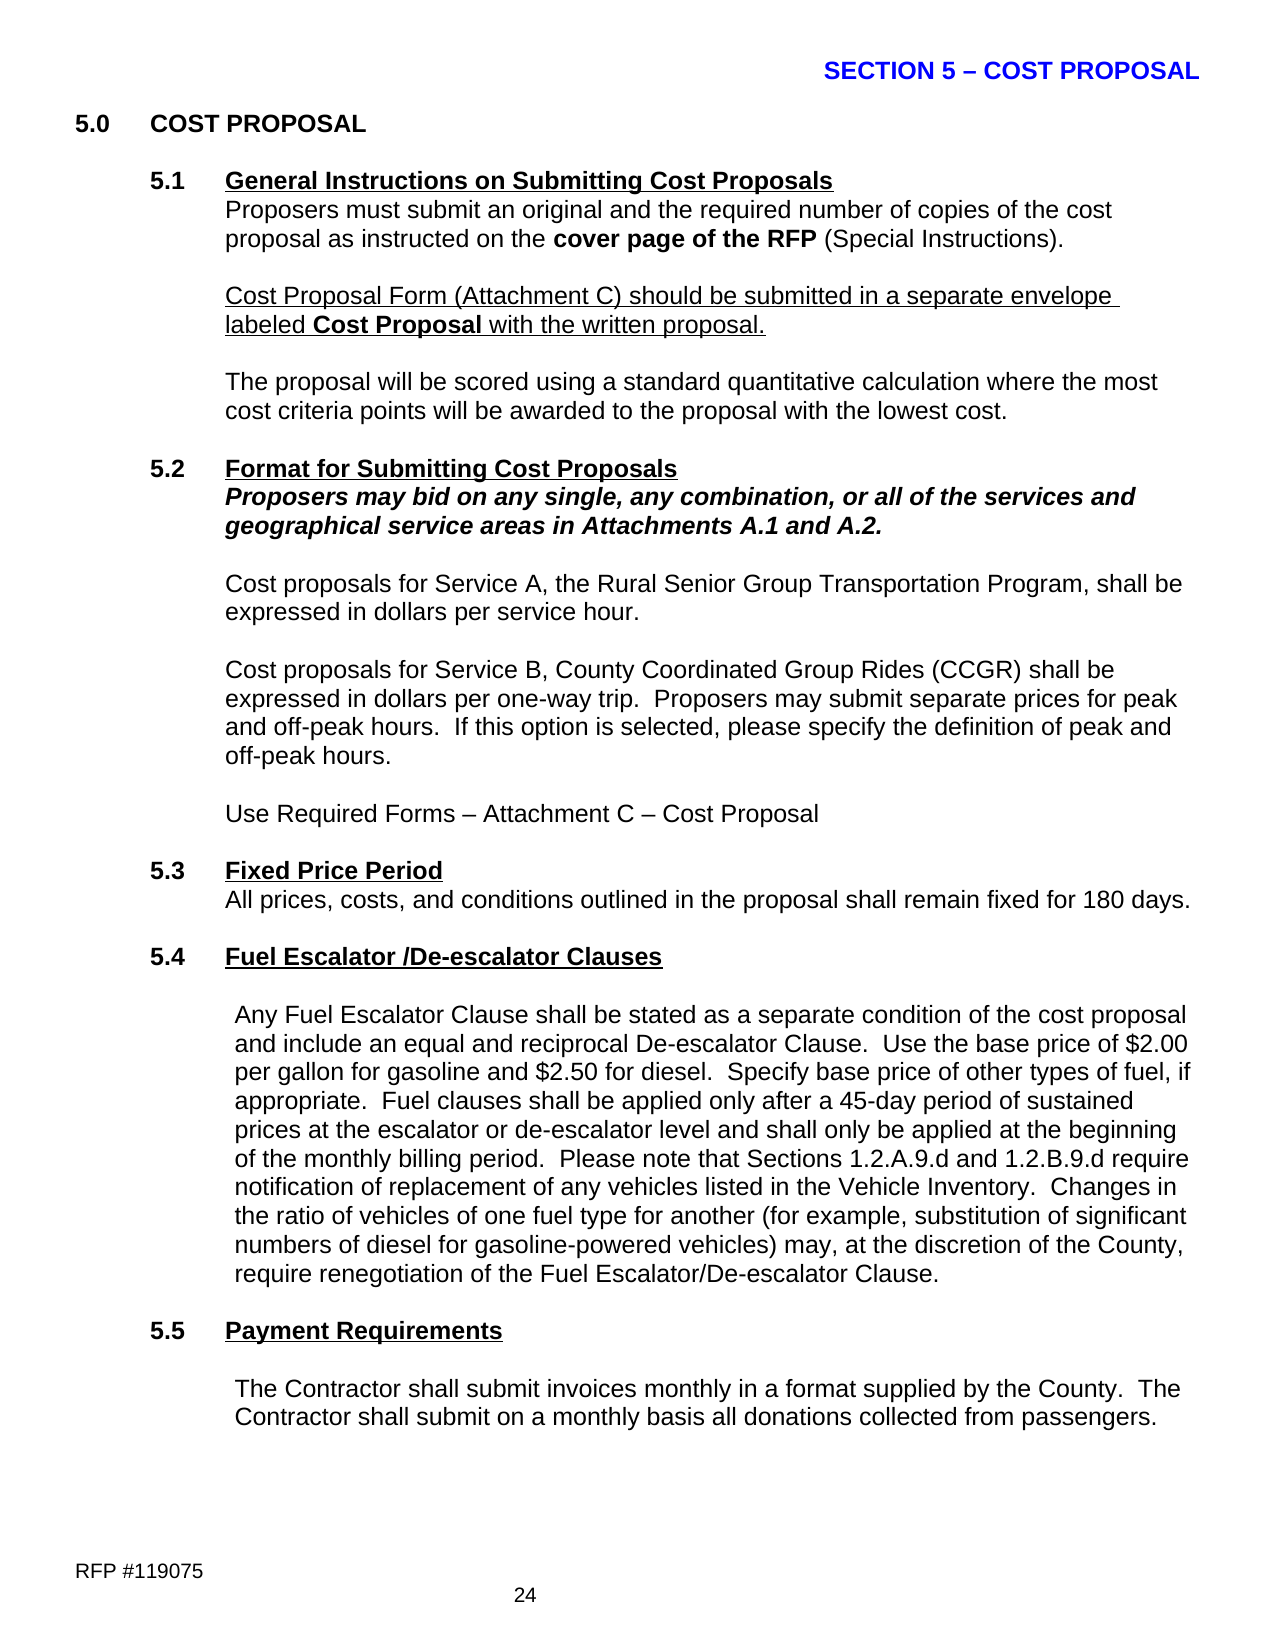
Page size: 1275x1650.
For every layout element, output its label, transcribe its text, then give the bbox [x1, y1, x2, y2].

text The proposal will be scored using a standard quantitative calculation where the most cost criteria points will be awarded to the proposal with the lowest cost. [225, 367, 1200, 425]
text The Contractor shall submit invoices monthly in a format supplied by the County. The Contractor shall submit on a monthly basis all donations collected from passengers. [234, 1374, 1200, 1431]
text Cost proposals for Service A, the Rural Senior Group Transportation Program, shall be expressed in dollars per service hour. [225, 569, 1200, 626]
text Cost Proposal Form (Attachment C) should be submitted in a separate envelope labeled Cost Proposal with the written proposal. [225, 281, 1200, 339]
text 5.1 General Instructions on Submitting Cost Proposals [75, 166, 1200, 195]
text All prices, costs, and conditions outlined in the proposal shall remain fixed for 180 days. [225, 885, 1200, 914]
text Use Required Forms – Attachment C – Cost Proposal [225, 799, 1200, 827]
text 5.0 COST PROPOSAL [75, 109, 1200, 137]
text Cost proposals for Service B, County Coordinated Group Rides (CCGR) shall be expressed in dollars per one-way trip. Proposers may submit separate prices for peak and off-peak hours. If this option is selected, please specify the definition of peak and off-peak hours. [225, 655, 1200, 770]
text 5.4 Fuel Escalator /De-escalator Clauses [75, 942, 1200, 971]
text 5.3 Fixed Price Period [75, 856, 1200, 885]
text Proposers must submit an original and the required number of copies of the cost proposal as instructed on the cover page of the RFP (Special Instructions). [225, 195, 1200, 252]
text Any Fuel Escalator Clause shall be stated as a separate condition of the cost proposal and include an equal and reciprocal De-escalator Clause. Use the base price of $2.00 per gallon for gasoline and $2.50 for diesel. Specify base price of other types of fuel, if appropriate. Fuel clauses shall be applied only after a 45-day period of sustained prices at the escalator or de-escalator level and shall only be applied at the beginning of the monthly billing period. Please note that Sections 1.2.A.9.d and 1.2.B.9.d require notification of replacement of any vehicles listed in the Vehicle Inventory. Changes in the ratio of vehicles of one fuel type for another (for example, substitution of significant numbers of diesel for gasoline-powered vehicles) may, at the discretion of the County, require renegotiation of the Fuel Escalator/De-escalator Clause. [234, 1000, 1200, 1287]
text 5.2 Format for Submitting Cost Proposals [75, 454, 1200, 482]
text Proposers may bid on any single, any combination, or all of the services and geographical service areas in Attachments A.1 and A.2. [225, 482, 1200, 540]
text 5.5 Payment Requirements [150, 1316, 1200, 1345]
